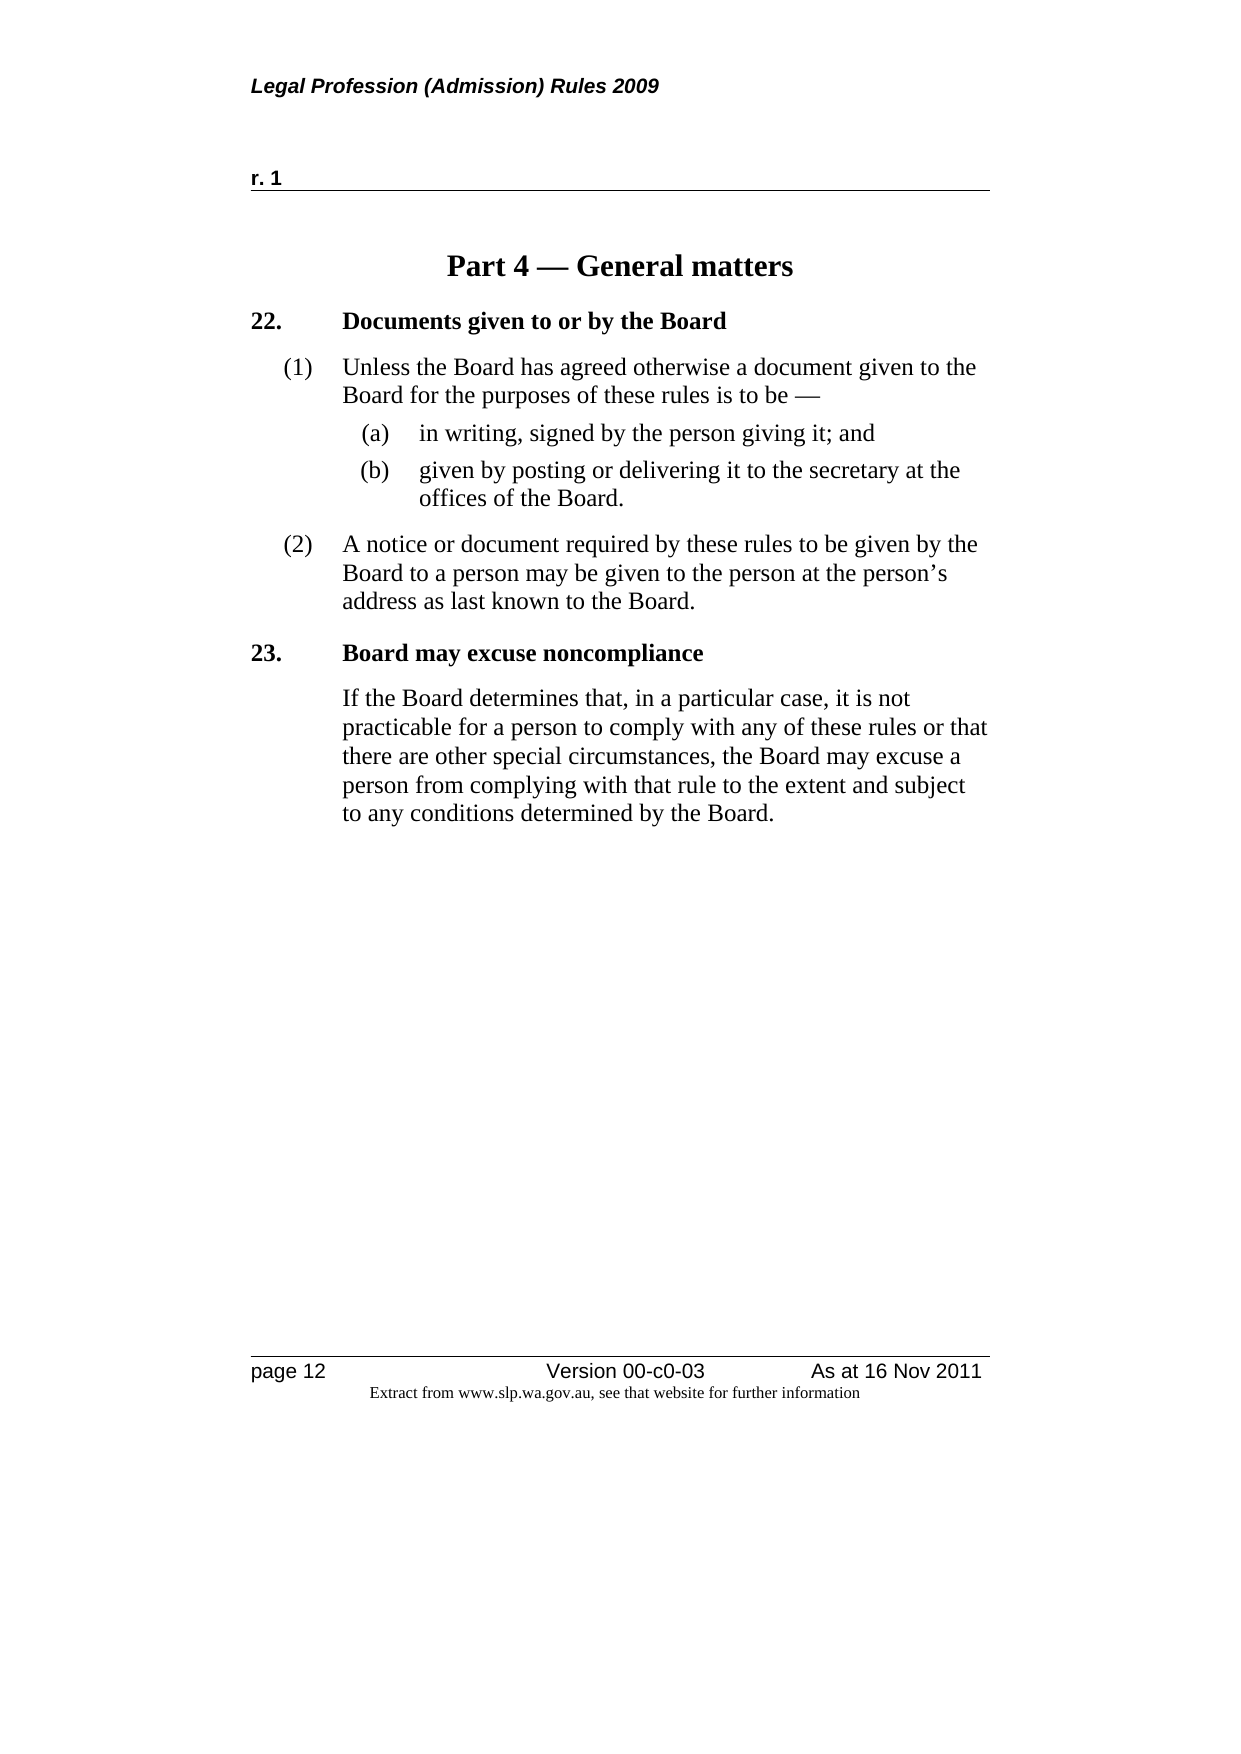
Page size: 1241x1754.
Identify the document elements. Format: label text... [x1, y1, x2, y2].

text (2) A notice or document required by these rules to be given by the Board to a person may be given to the person at the person’s address as last known to the Board. [251, 529, 990, 615]
text (b) given by posting or delivering it to the secretary at the offices of the Board. [251, 455, 990, 512]
subtitle 22. Documents given to or by the Board [251, 306, 990, 335]
subtitle 23. Board may excuse noncompliance [251, 638, 990, 667]
text If the Board determines that, in a particular case, it is not practicable for a person to comply with any of these rules or that there are other special circumstances, the Board may excuse a person from complying with that rule to the extent and subject to any conditions determined by the Board. [251, 683, 990, 827]
text (1) Unless the Board has agreed otherwise a document given to the Board for the purposes of these rules is to be — [251, 352, 990, 409]
subtitle Part 4 — General matters [251, 247, 990, 283]
text (a) in writing, signed by the person giving it; and [251, 418, 990, 446]
